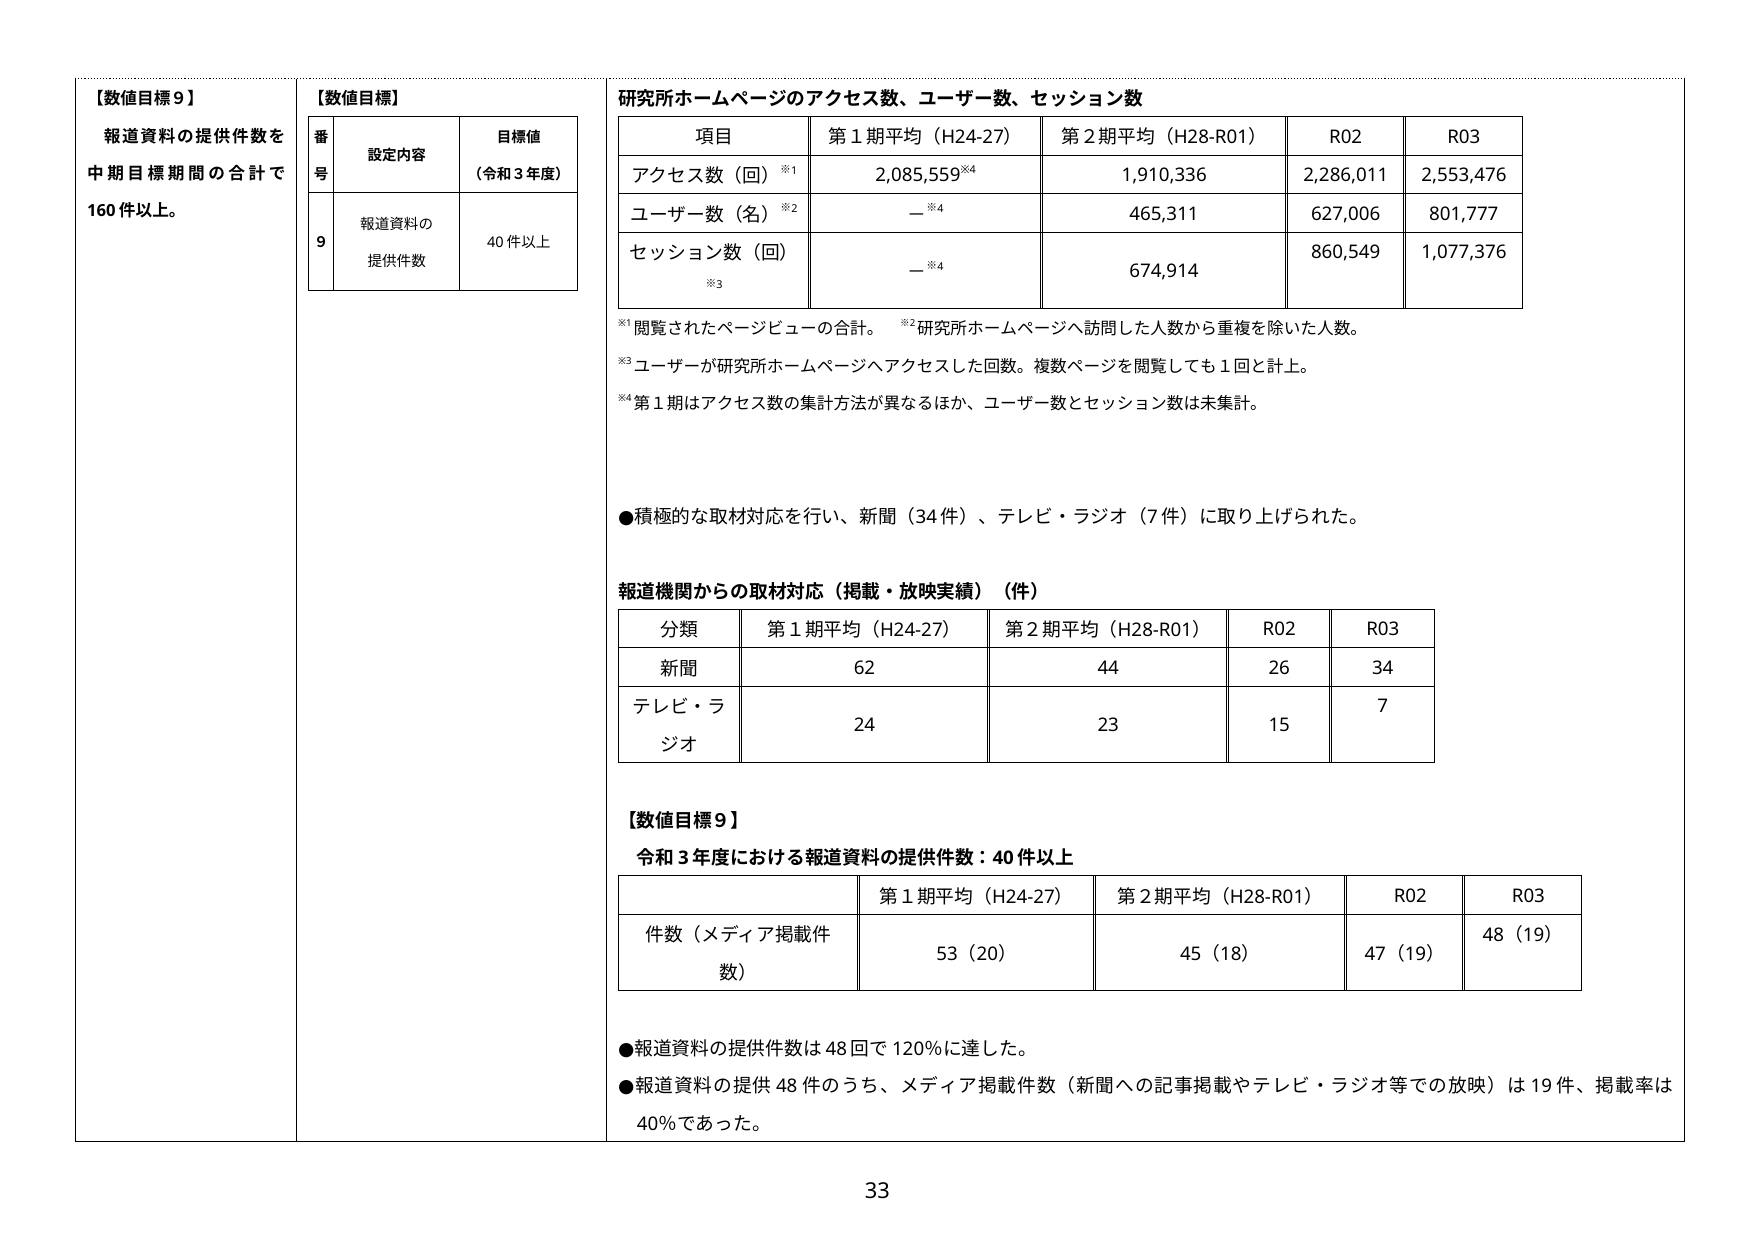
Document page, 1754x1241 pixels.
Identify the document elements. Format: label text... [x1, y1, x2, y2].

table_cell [76, 78, 296, 1141]
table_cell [607, 78, 1684, 1141]
table_cell 【数値目標】 [297, 78, 606, 1141]
